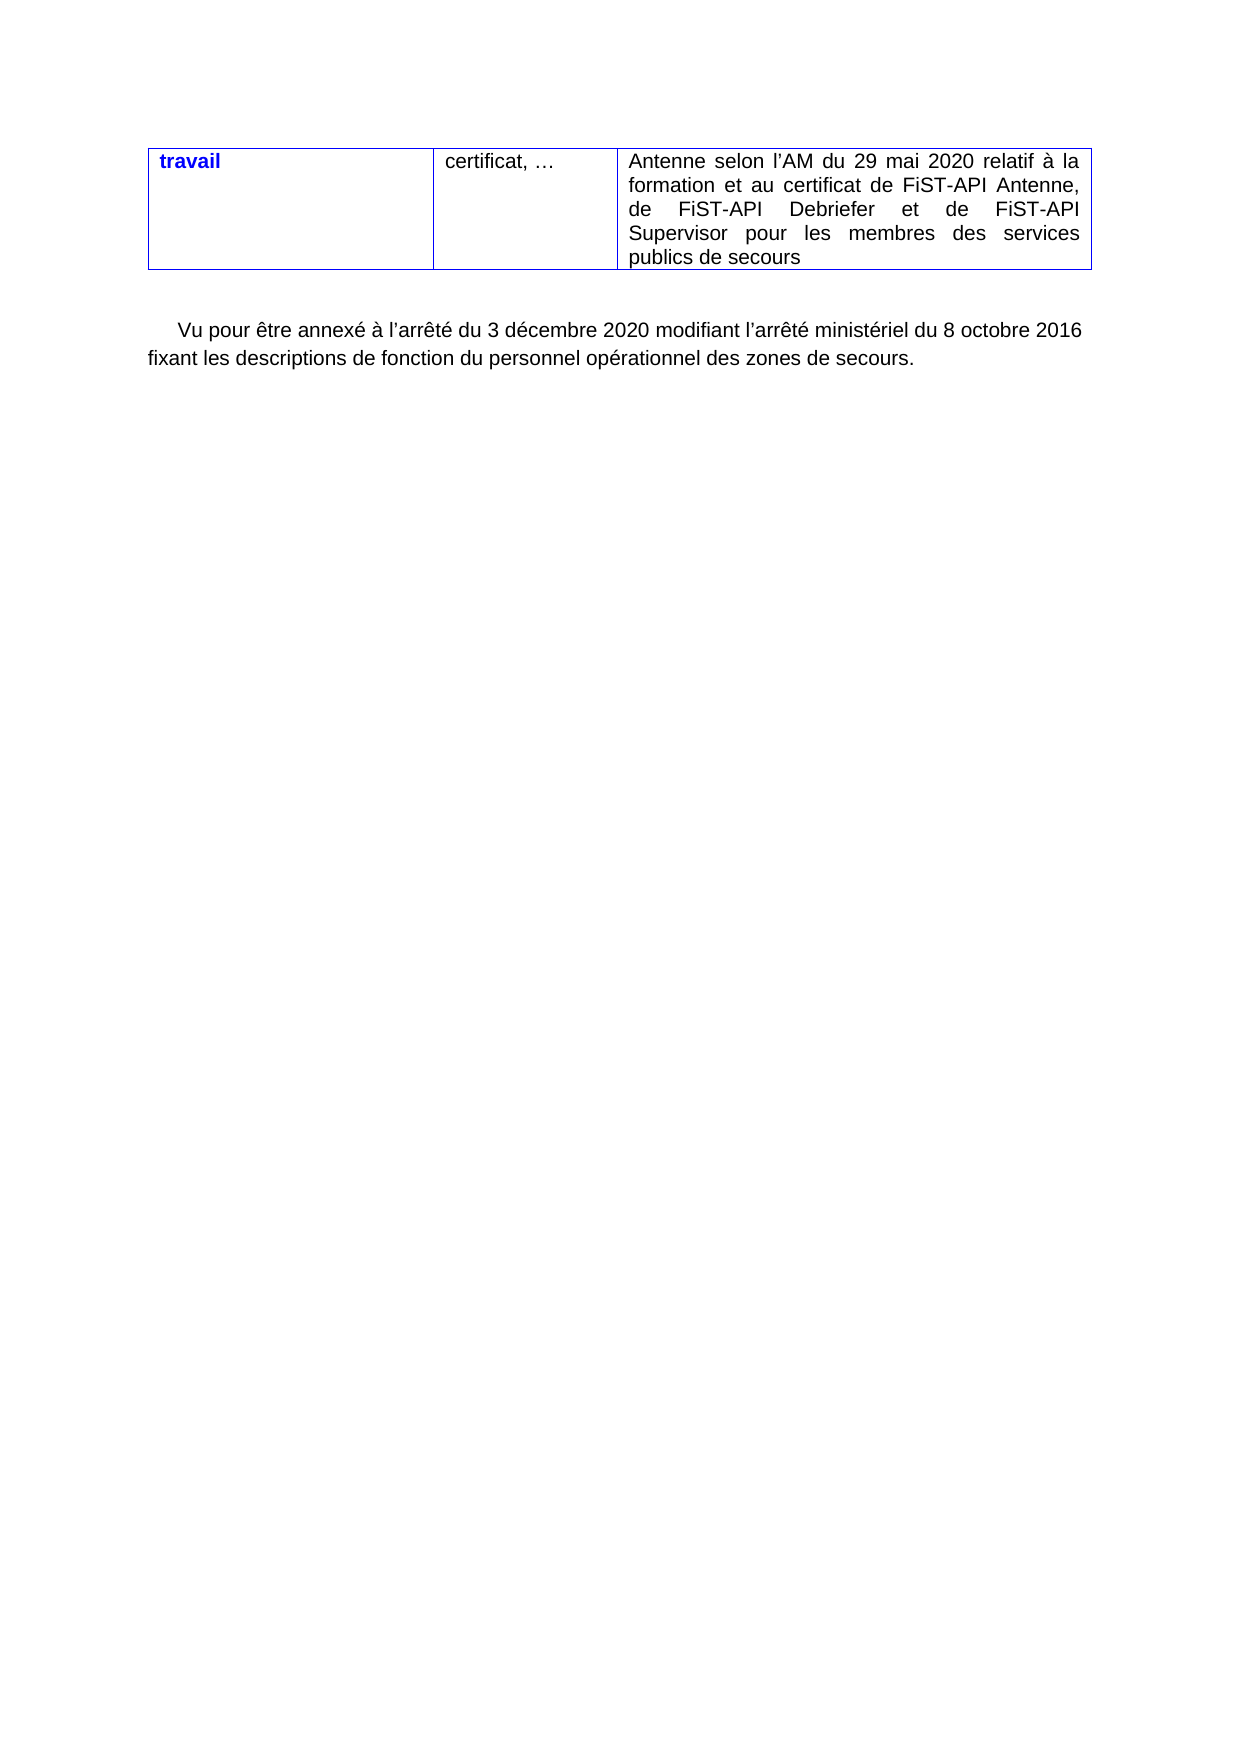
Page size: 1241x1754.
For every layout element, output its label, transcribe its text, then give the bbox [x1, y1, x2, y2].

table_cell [618, 149, 1091, 268]
text Vu pour être annexé à l’arrêté du 3 décembre 2020 modifiant l’arrêté ministériel du 8 octobre 2016 fixant les descriptions de fonction du personnel opérationnel des zones de secours. [148, 318, 1093, 369]
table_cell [149, 149, 433, 268]
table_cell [434, 149, 617, 268]
